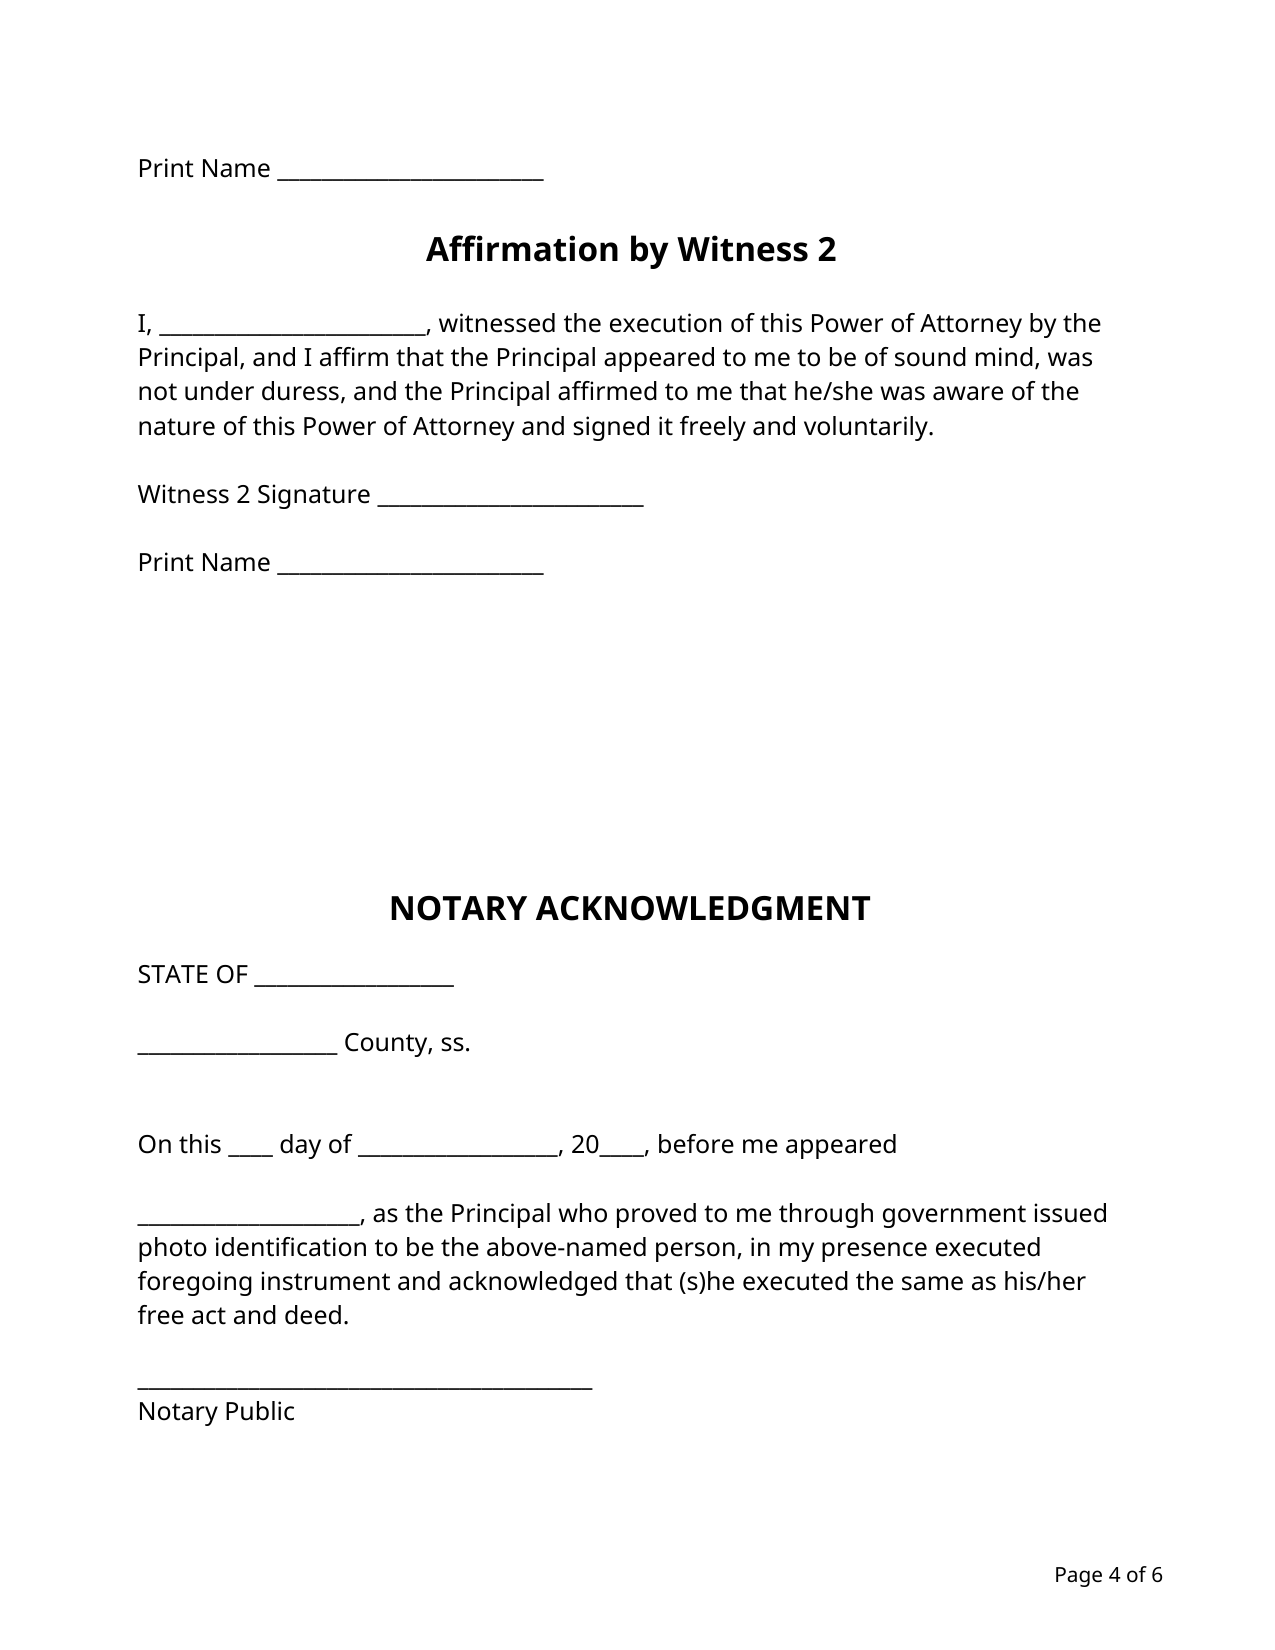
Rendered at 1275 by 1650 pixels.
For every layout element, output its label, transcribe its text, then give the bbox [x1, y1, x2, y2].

text __________________ County, ss. [137, 1025, 1125, 1059]
text _________________________________________ [137, 1359, 1125, 1393]
text STATE OF __________________ [137, 957, 1122, 991]
text On this ____ day of __________________, 20____, before me appeared [137, 1127, 1125, 1161]
text Notary Public [137, 1393, 1125, 1428]
text Print Name ________________________ [137, 151, 1122, 185]
text ____________________, as the Principal who proved to me through government issued photo identification to be the above-named person, in my presence executed foregoing instrument and acknowledged that (s)he executed the same as his/her free act and deed. [137, 1195, 1125, 1331]
text Affirmation by Witness 2 [137, 226, 1125, 272]
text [137, 306, 1122, 442]
text Witness 2 Signature ________________________ [137, 476, 1122, 510]
text Print Name ________________________ [137, 544, 1122, 578]
text NOTARY ACKNOWLEDGMENT [137, 885, 1122, 957]
